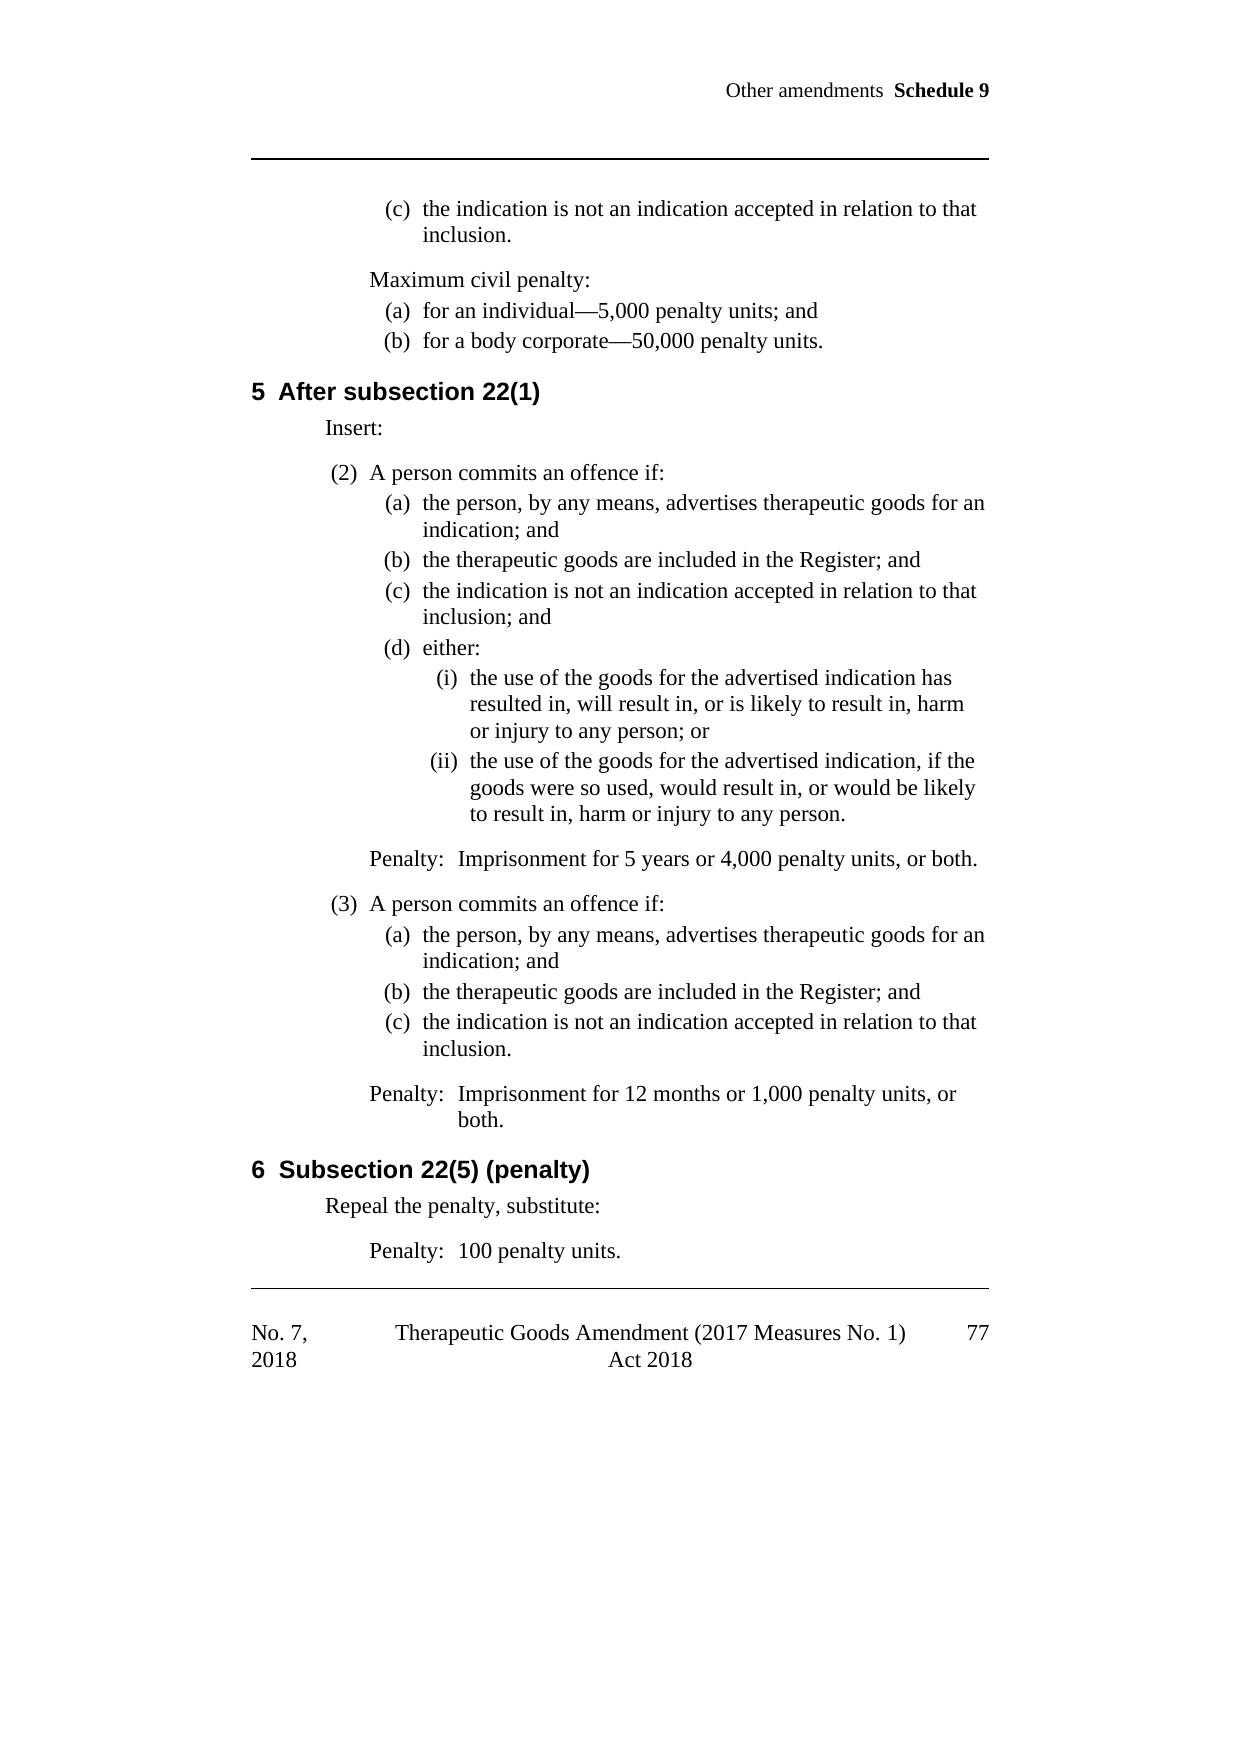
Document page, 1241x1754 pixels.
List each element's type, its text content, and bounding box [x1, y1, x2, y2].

text (b) for a body corporate—50,000 penalty units. [251, 327, 989, 354]
text 5 After subsection 22(1) [251, 377, 989, 405]
text (i) the use of the goods for the advertised indication has resulted in, will result in, or is likely to result in, harm or injury to any person; or [251, 664, 989, 743]
text (c) the indication is not an indication accepted in relation to that inclusion; and [251, 577, 989, 629]
text Penalty: Imprisonment for 5 years or 4,000 penalty units, or both. [369, 845, 989, 872]
text (2) A person commits an offence if: [251, 459, 989, 485]
text (d) either: [251, 634, 989, 660]
text (ii) the use of the goods for the advertised indication, if the goods were so used, would result in, or would be likely to result in, harm or injury to any person. [251, 747, 989, 826]
text 6 Subsection 22(5) (penalty) [251, 1155, 989, 1184]
text (b) the therapeutic goods are included in the Register; and [251, 546, 989, 573]
text (c) the indication is not an indication accepted in relation to that inclusion. [251, 1008, 989, 1061]
text Repeal the penalty, substitute: [325, 1192, 989, 1219]
text (a) the person, by any means, advertises therapeutic goods for an indication; and [251, 921, 989, 973]
text (b) the therapeutic goods are included in the Register; and [251, 978, 989, 1004]
text Penalty: 100 penalty units. [369, 1237, 989, 1264]
text (3) A person commits an offence if: [251, 890, 989, 917]
text Maximum civil penalty: [369, 266, 989, 293]
text Penalty: Imprisonment for 12 months or 1,000 penalty units, or both. [369, 1080, 989, 1132]
text (a) the person, by any means, advertises therapeutic goods for an indication; and [251, 489, 989, 542]
text Insert: [325, 414, 989, 440]
text (a) for an individual—5,000 penalty units; and [251, 297, 989, 323]
text (c) the indication is not an indication accepted in relation to that inclusion. [251, 195, 989, 248]
